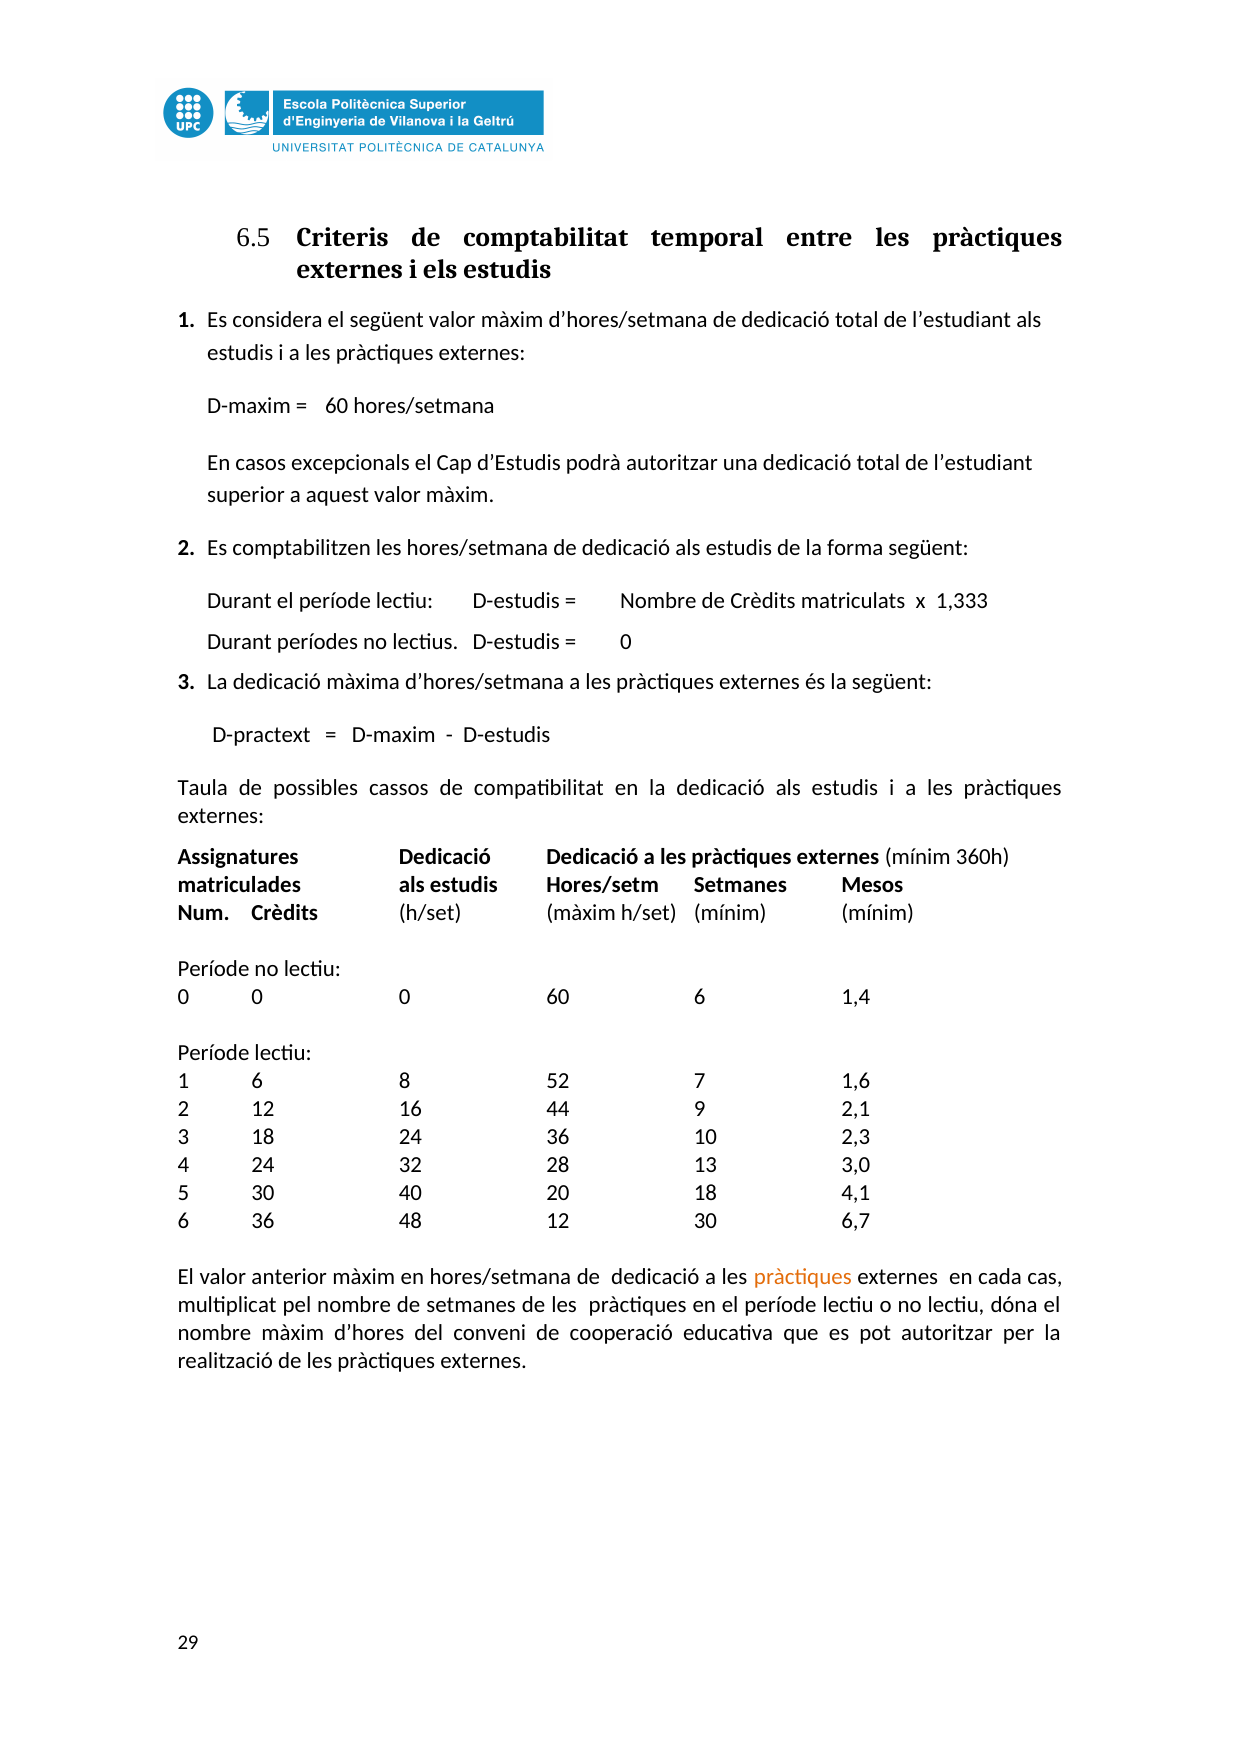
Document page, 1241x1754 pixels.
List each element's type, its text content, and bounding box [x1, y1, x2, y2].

text 2 12 16 44 9 2,1 [177, 1094, 1063, 1122]
list Es comptabilitzen les hores/setmana de dedicació als estudis de la forma següent: [177, 533, 1063, 561]
list En casos excepcionals el Cap d’Estudis podrà autoritzar una dedicació total de l’estudiant superior a aquest valor màxim. [207, 448, 1063, 508]
list D-maxim = 60 hores/setmana [207, 391, 1063, 419]
text 6 36 48 12 30 6,7 [177, 1206, 1063, 1234]
picture [154, 78, 553, 161]
list La dedicació màxima d’hores/setmana a les pràctiques externes és la següent: [177, 667, 1063, 695]
text Període no lectiu: [177, 954, 1063, 982]
text Taula de possibles cassos de compatibilitat en la dedicació als estudis i a les pràctiques externes: [177, 773, 1063, 829]
text Durant el període lectiu: D-estudis = Nombre de Crèdits matriculats x 1,333 [207, 586, 1063, 614]
subtitle Criteris de comptabilitat temporal entre les pràctiques externes i els estudis [236, 222, 1063, 285]
text Període lectiu: [177, 1038, 1063, 1066]
list Es considera el següent valor màxim d’hores/setmana de dedicació total de l’estudiant als estudis i a les pràctiques externes: [177, 306, 1063, 366]
text 5 30 40 20 18 4,1 [177, 1178, 1063, 1206]
text D-practext = D-maxim - D-estudis [177, 720, 1063, 748]
text 4 24 32 28 13 3,0 [177, 1150, 1063, 1178]
text 3 18 24 36 10 2,3 [177, 1122, 1063, 1150]
text Num. Crèdits (h/set) (màxim h/set) (mínim) (mínim) [177, 898, 1063, 926]
text Durant períodes no lectius. D-estudis = 0 [207, 627, 1063, 655]
text matriculades als estudis Hores/setm Setmanes Mesos [177, 870, 1063, 898]
text El valor anterior màxim en hores/setmana de dedicació a les pràctiques externes en cada cas, multiplicat pel nombre de setmanes de les pràctiques en el període lectiu o no lectiu, dóna el nombre màxim d’hores del conveni de cooperació educativa que es pot autoritzar per la realització de les pràctiques externes. [177, 1262, 1063, 1374]
text Assignatures Dedicació Dedicació a les pràctiques externes (mínim 360h) [177, 842, 1063, 870]
text 0 0 0 60 6 1,4 [177, 982, 1063, 1010]
text 1 6 8 52 7 1,6 [177, 1066, 1063, 1094]
